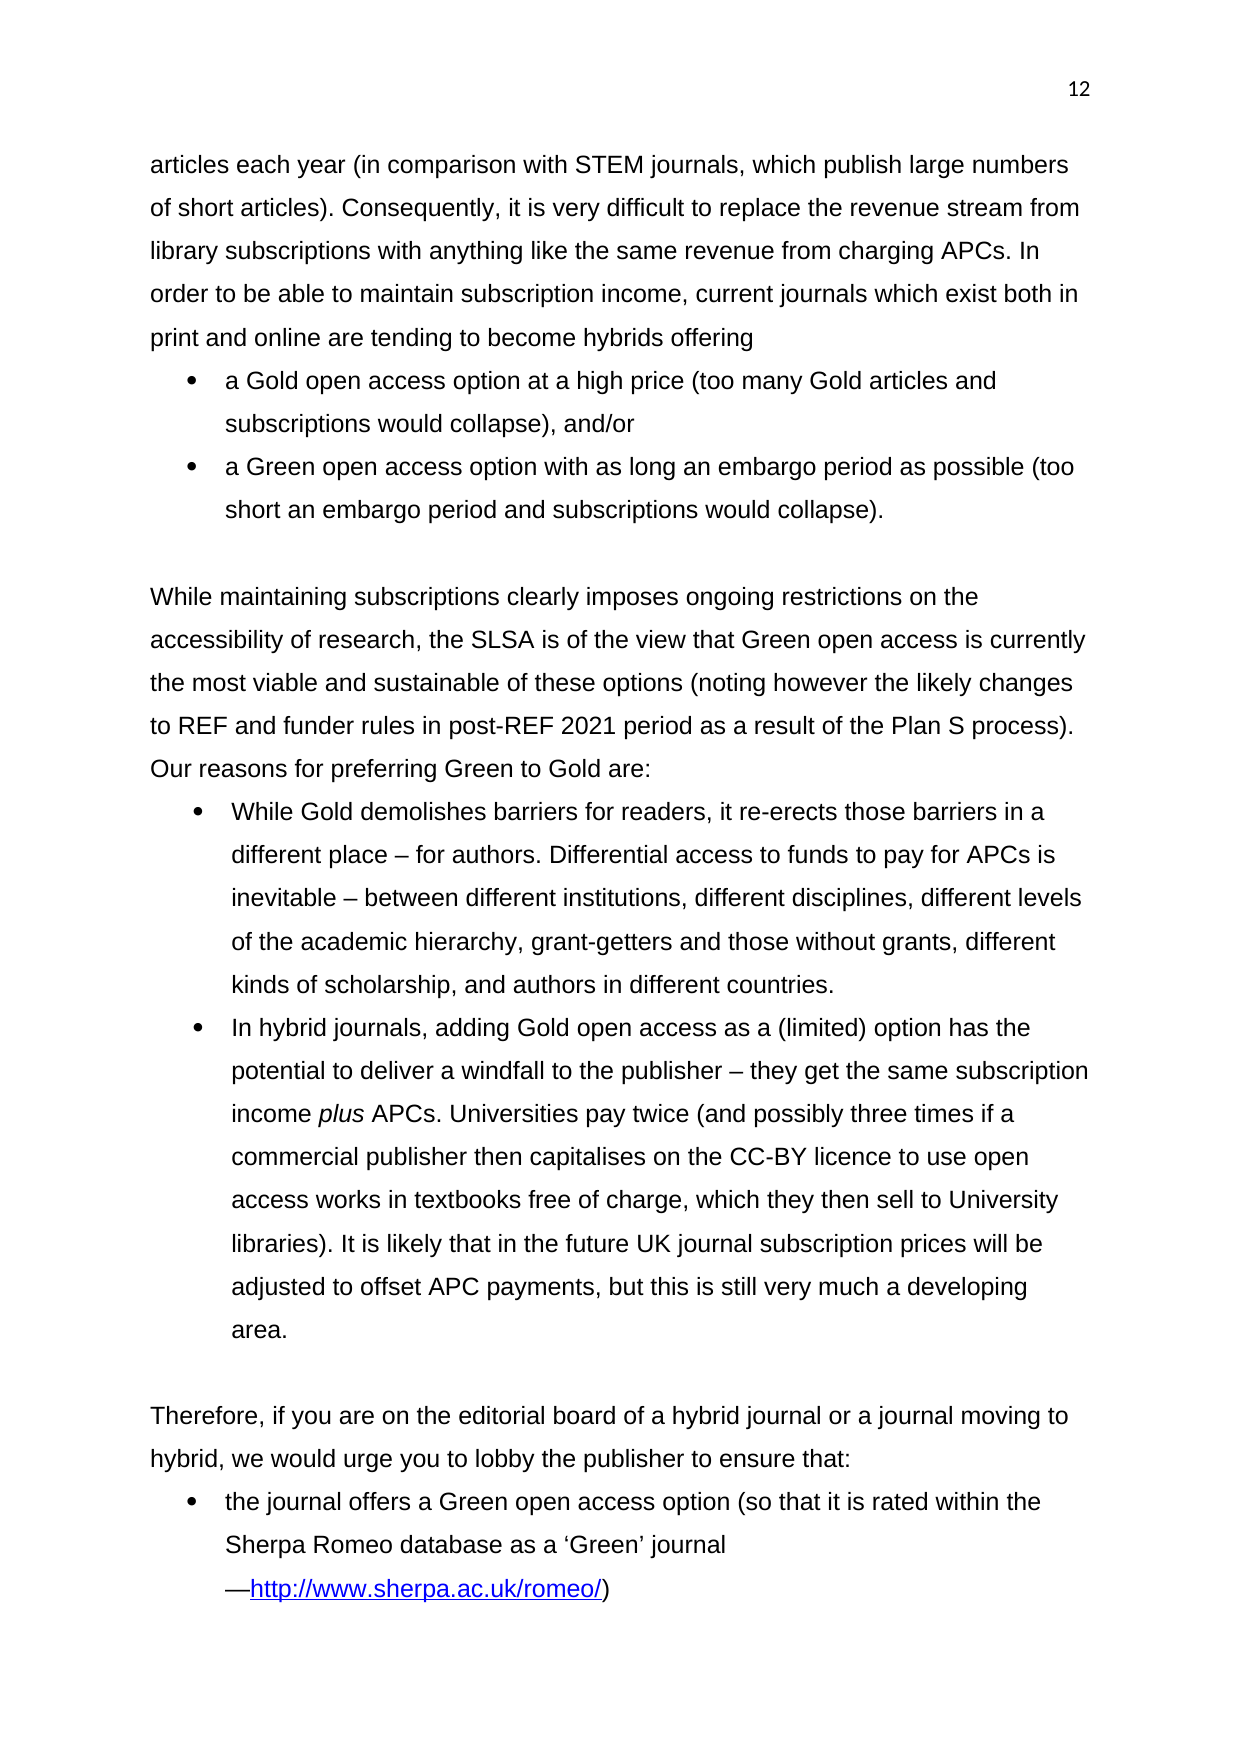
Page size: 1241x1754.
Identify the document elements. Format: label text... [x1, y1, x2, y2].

text Therefore, if you are on the editorial board of a hybrid journal or a journal moving to hybrid, we would urge you to lobby the publisher to ensure that: [150, 1401, 1090, 1473]
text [150, 150, 1090, 351]
list While Gold demolishes barriers for readers, it re-erects those barriers in a different place – for authors. Differential access to funds to pay for APCs is inevitable – between different institutions, different disciplines, different levels of the academic hierarchy, grant-getters and those without grants, different kinds of scholarship, and authors in different countries. [193, 797, 1090, 998]
list a Gold open access option at a high price (too many Gold articles and subscriptions would collapse), and/or [187, 366, 1090, 438]
list a Green open access option with as long an embargo period as possible (too short an embargo period and subscriptions would collapse). [187, 452, 1090, 524]
list In hybrid journals, adding Gold open access as a (limited) option has the potential to deliver a windfall to the publisher – they get the same subscription income plus APCs. Universities pay twice (and possibly three times if a commercial publisher then capitalises on the CC-BY licence to use open access works in textbooks free of charge, which they then sell to University libraries). It is likely that in the future UK journal subscription prices will be adjusted to offset APC payments, but this is still very much a developing area. [193, 1013, 1090, 1343]
list the journal offers a Green open access option (so that it is rated within the Sherpa Romeo database as a ‘Green’ journal —http://www.sherpa.ac.uk/romeo/) [187, 1487, 1090, 1602]
text While maintaining subscriptions clearly imposes ongoing restrictions on the accessibility of research, the SLSA is of the view that Green open access is currently the most viable and sustainable of these options (noting however the likely changes to REF and funder rules in post-REF 2021 period as a result of the Plan S process). Our reasons for preferring Green to Gold are: [150, 581, 1090, 783]
